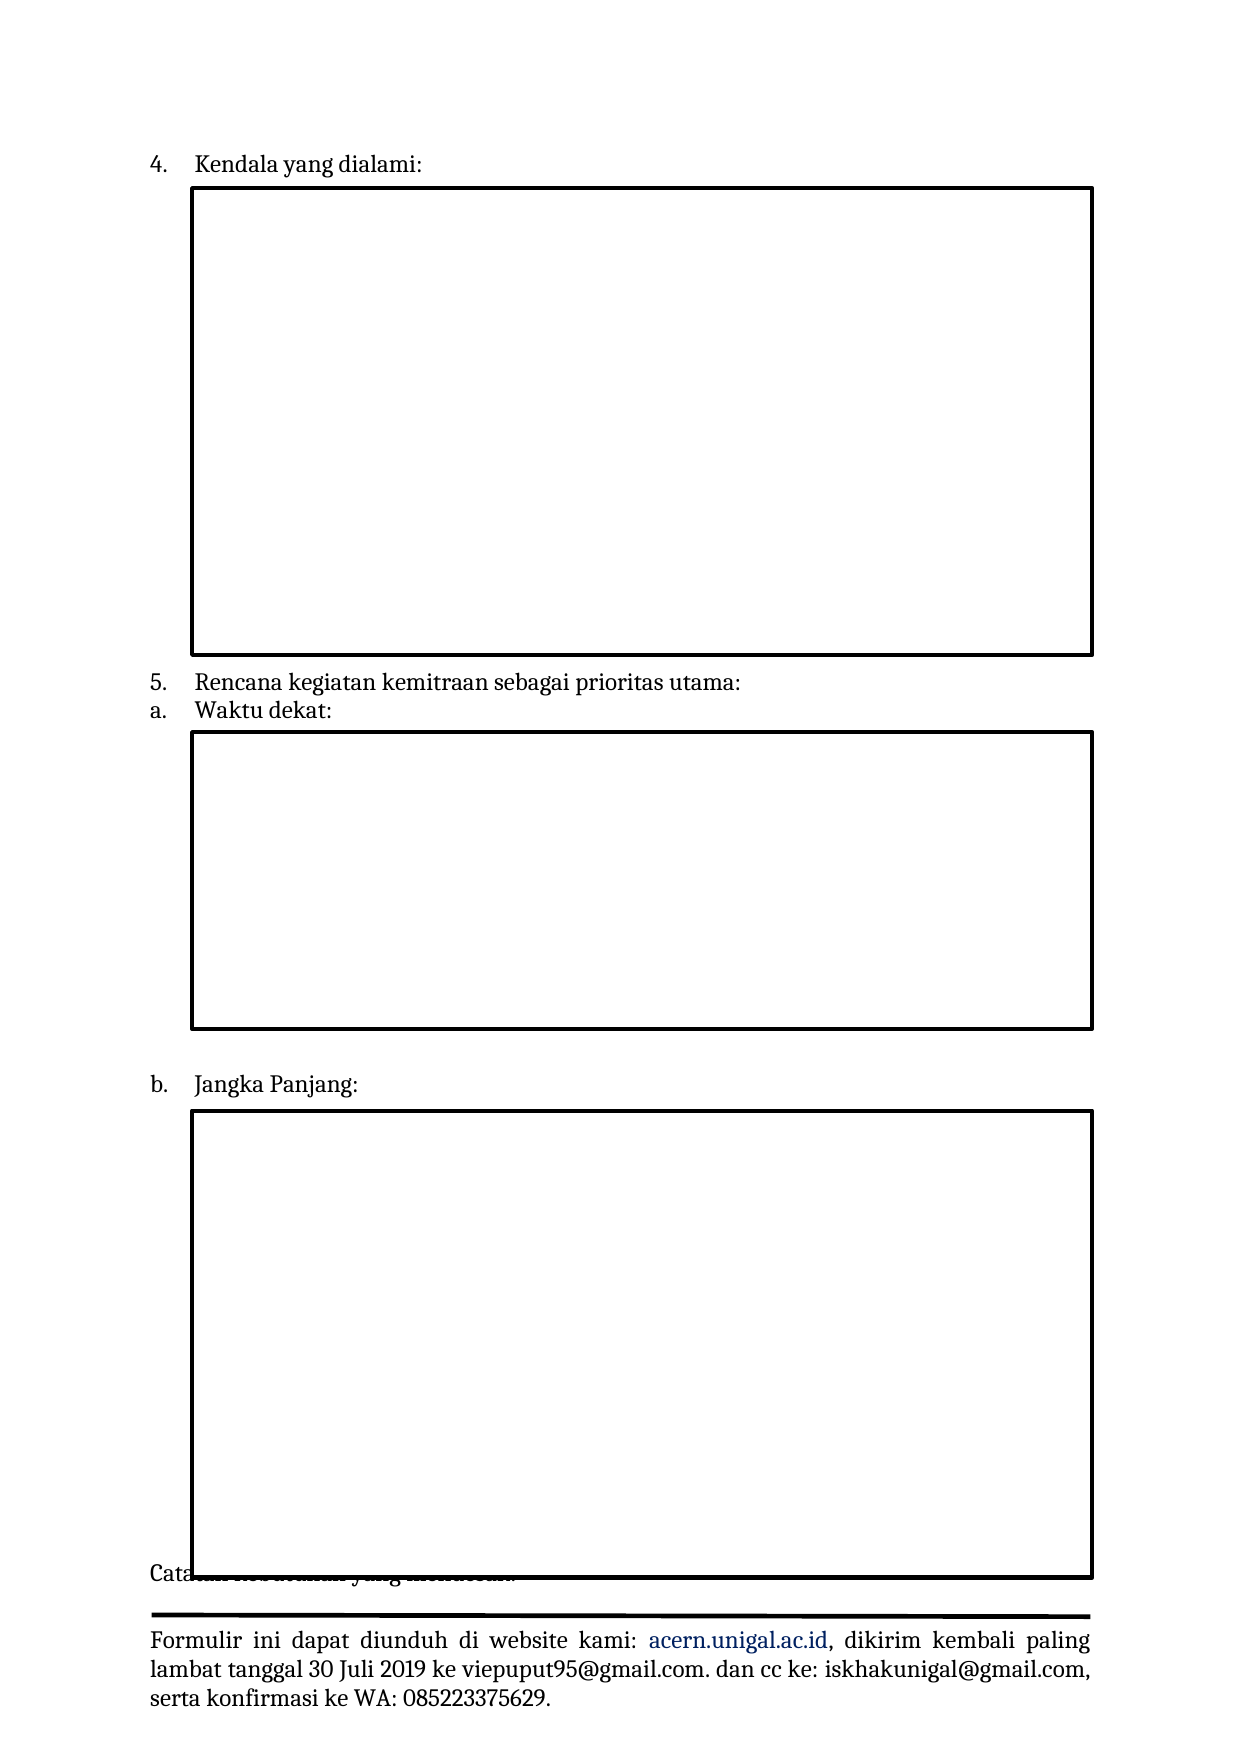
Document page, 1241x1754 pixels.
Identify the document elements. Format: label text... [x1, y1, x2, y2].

text Catatan kebutuhan yang mendesak: [150, 1559, 1090, 1587]
list Rencana kegiatan kemitraan sebagai prioritas utama: [150, 667, 1090, 696]
list Waktu dekat: [150, 696, 1090, 725]
list Jangka Panjang: [150, 1070, 1090, 1099]
list Kendala yang dialami: [150, 150, 1090, 179]
